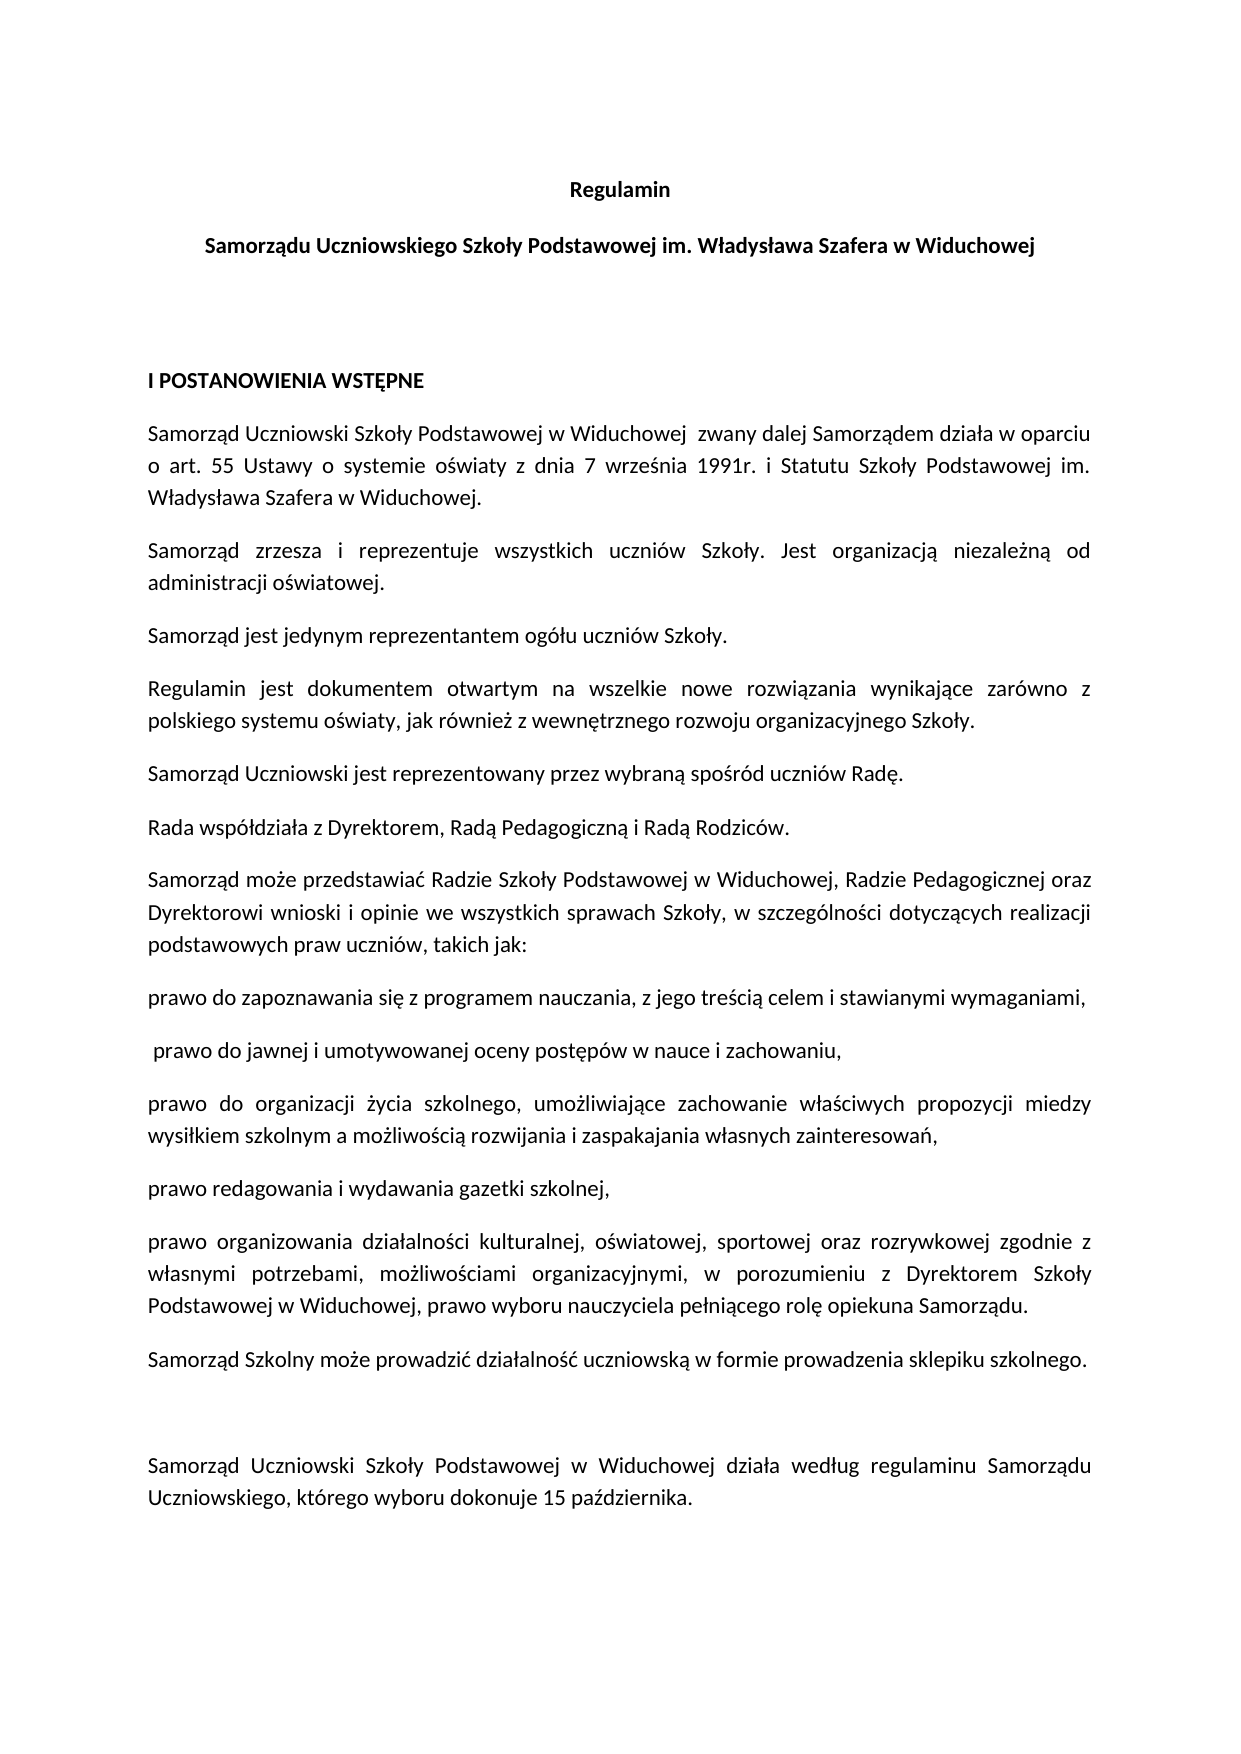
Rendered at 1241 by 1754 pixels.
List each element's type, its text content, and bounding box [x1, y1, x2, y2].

text prawo redagowania i wydawania gazetki szkolnej, [148, 1174, 1093, 1202]
text Samorząd jest jedynym reprezentantem ogółu uczniów Szkoły. [148, 621, 1093, 649]
text Rada współdziała z Dyrektorem, Radą Pedagogiczną i Radą Rodziców. [148, 813, 1093, 841]
text Samorząd zrzesza i reprezentuje wszystkich uczniów Szkoły. Jest organizacją niezależną od administracji oświatowej. [148, 536, 1093, 596]
text I POSTANOWIENIA WSTĘPNE [148, 366, 1093, 394]
text Samorządu Uczniowskiego Szkoły Podstawowej im. Władysława Szafera w Widuchowej [148, 232, 1093, 260]
text Samorząd Uczniowski jest reprezentowany przez wybraną spośród uczniów Radę. [148, 759, 1093, 788]
text Samorząd Szkolny może prowadzić działalność uczniowską w formie prowadzenia sklepiku szkolnego. [148, 1345, 1093, 1373]
text Regulamin [148, 176, 1093, 204]
text Samorząd Uczniowski Szkoły Podstawowej w Widuchowej działa według regulaminu Samorządu Uczniowskiego, którego wyboru dokonuje 15 października. [148, 1451, 1093, 1511]
text prawo do jawnej i umotywowanej oceny postępów w nauce i zachowaniu, [148, 1036, 1093, 1064]
text prawo do organizacji życia szkolnego, umożliwiające zachowanie właściwych propozycji miedzy wysiłkiem szkolnym a możliwością rozwijania i zaspakajania własnych zainteresowań, [148, 1089, 1093, 1149]
text prawo organizowania działalności kulturalnej, oświatowej, sportowej oraz rozrywkowej zgodnie z własnymi potrzebami, możliwościami organizacyjnymi, w porozumieniu z Dyrektorem Szkoły Podstawowej w Widuchowej, prawo wyboru nauczyciela pełniącego rolę opiekuna Samorządu. [148, 1227, 1093, 1320]
text Samorząd może przedstawiać Radzie Szkoły Podstawowej w Widuchowej, Radzie Pedagogicznej oraz Dyrektorowi wnioski i opinie we wszystkich sprawach Szkoły, w szczególności dotyczących realizacji podstawowych praw uczniów, takich jak: [148, 866, 1093, 958]
text Samorząd Uczniowski Szkoły Podstawowej w Widuchowej zwany dalej Samorządem działa w oparciu o art. 55 Ustawy o systemie oświaty z dnia 7 września 1991r. i Statutu Szkoły Podstawowej im. Władysława Szafera w Widuchowej. [148, 419, 1093, 511]
text prawo do zapoznawania się z programem nauczania, z jego treścią celem i stawianymi wymaganiami, [148, 983, 1093, 1011]
text Regulamin jest dokumentem otwartym na wszelkie nowe rozwiązania wynikające zarówno z polskiego systemu oświaty, jak również z wewnętrznego rozwoju organizacyjnego Szkoły. [148, 674, 1093, 734]
